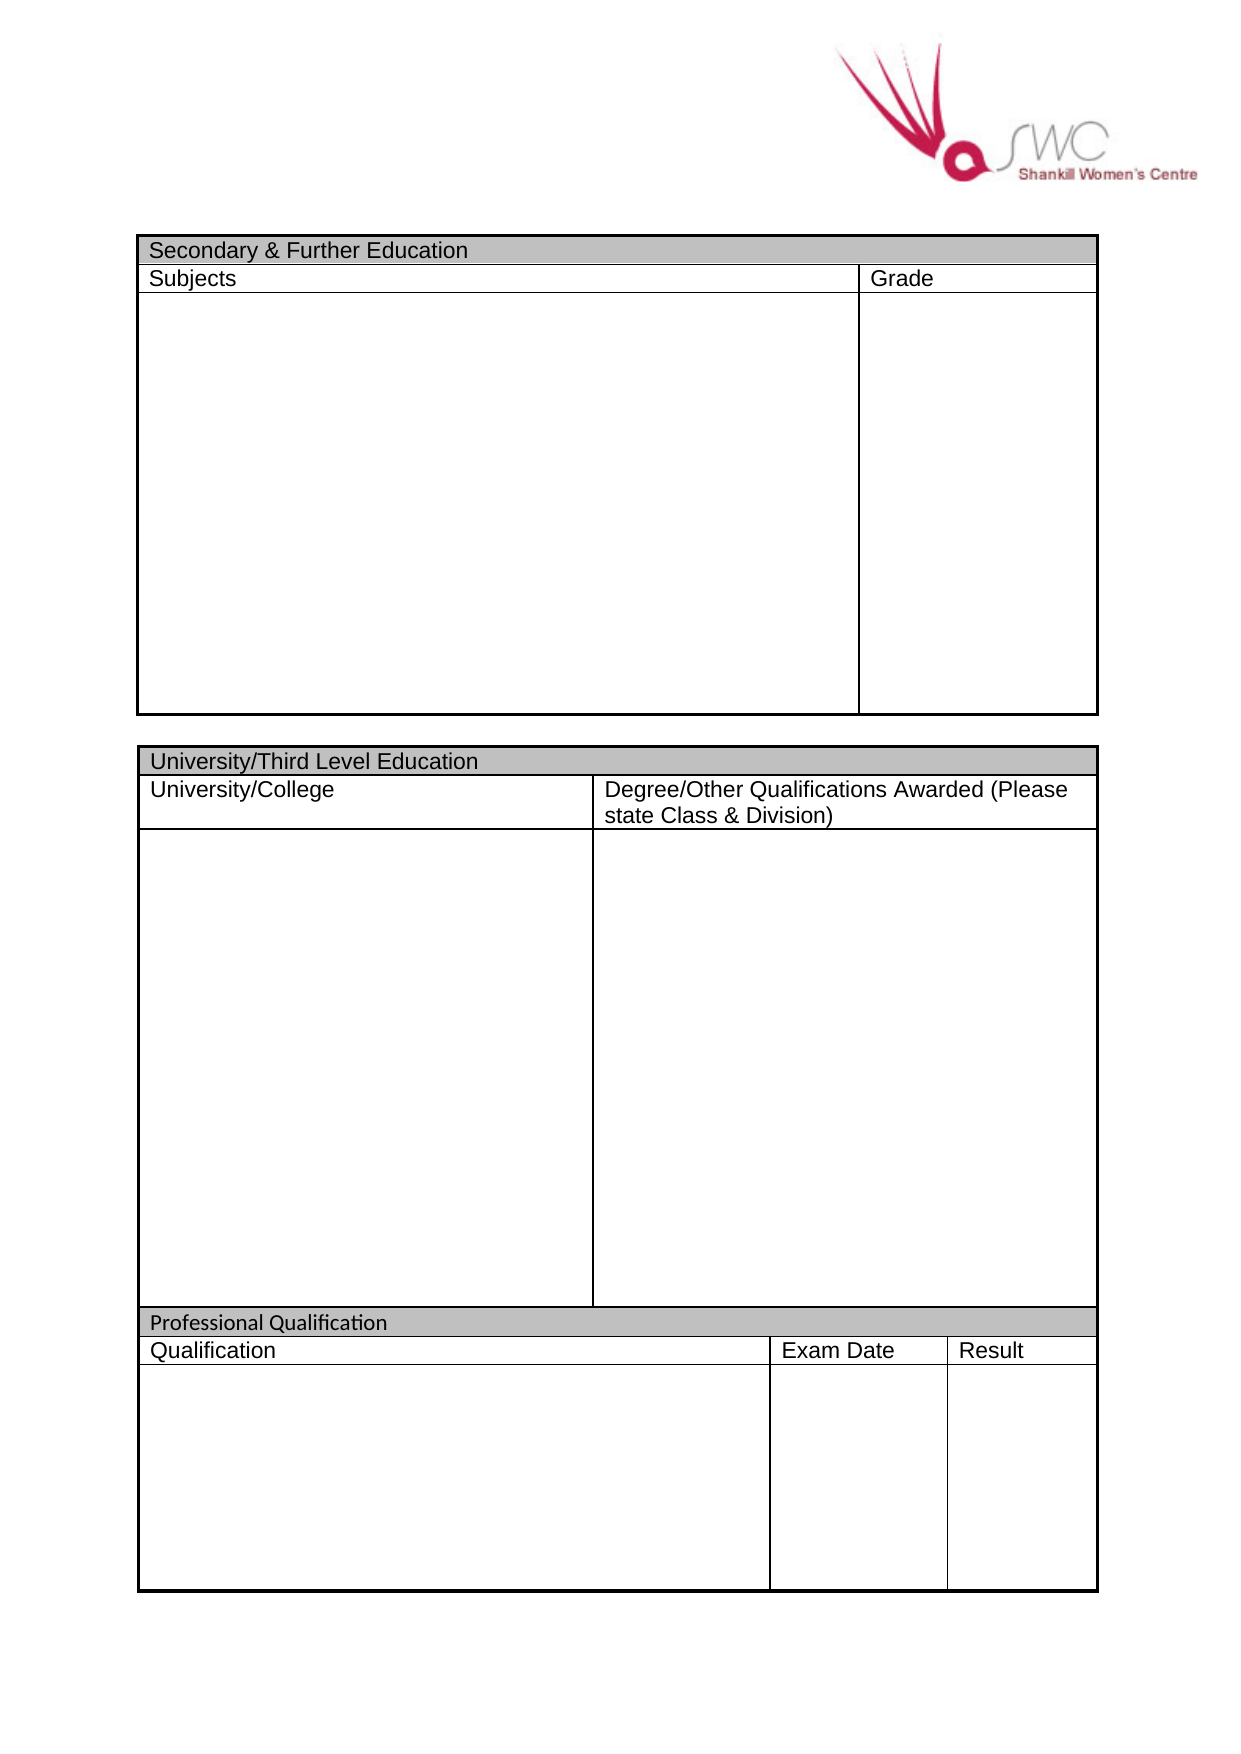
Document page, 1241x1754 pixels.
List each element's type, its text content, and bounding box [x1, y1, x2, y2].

table_cell Exam Date [771, 1337, 947, 1364]
table_cell [140, 830, 592, 1306]
table_cell Subjects [139, 265, 858, 291]
table_cell [771, 1365, 947, 1589]
table_cell [140, 1365, 769, 1589]
table_cell Professional Qualification [140, 1308, 1096, 1336]
table_cell [139, 293, 858, 713]
table_cell Qualification [140, 1337, 769, 1364]
table_header University/Third Level Education [140, 748, 1096, 774]
table_cell Result [948, 1337, 1096, 1364]
table_cell [594, 830, 1096, 1306]
table_cell [948, 1365, 1096, 1589]
table_cell Grade [860, 265, 1096, 291]
table_cell University/College [140, 776, 592, 828]
picture [832, 31, 1199, 180]
table_cell Degree/Other Qualifications Awarded (Please state Class & Division) [594, 776, 1096, 828]
table_header Secondary & Further Education [139, 237, 1096, 263]
table_cell [860, 293, 1096, 713]
